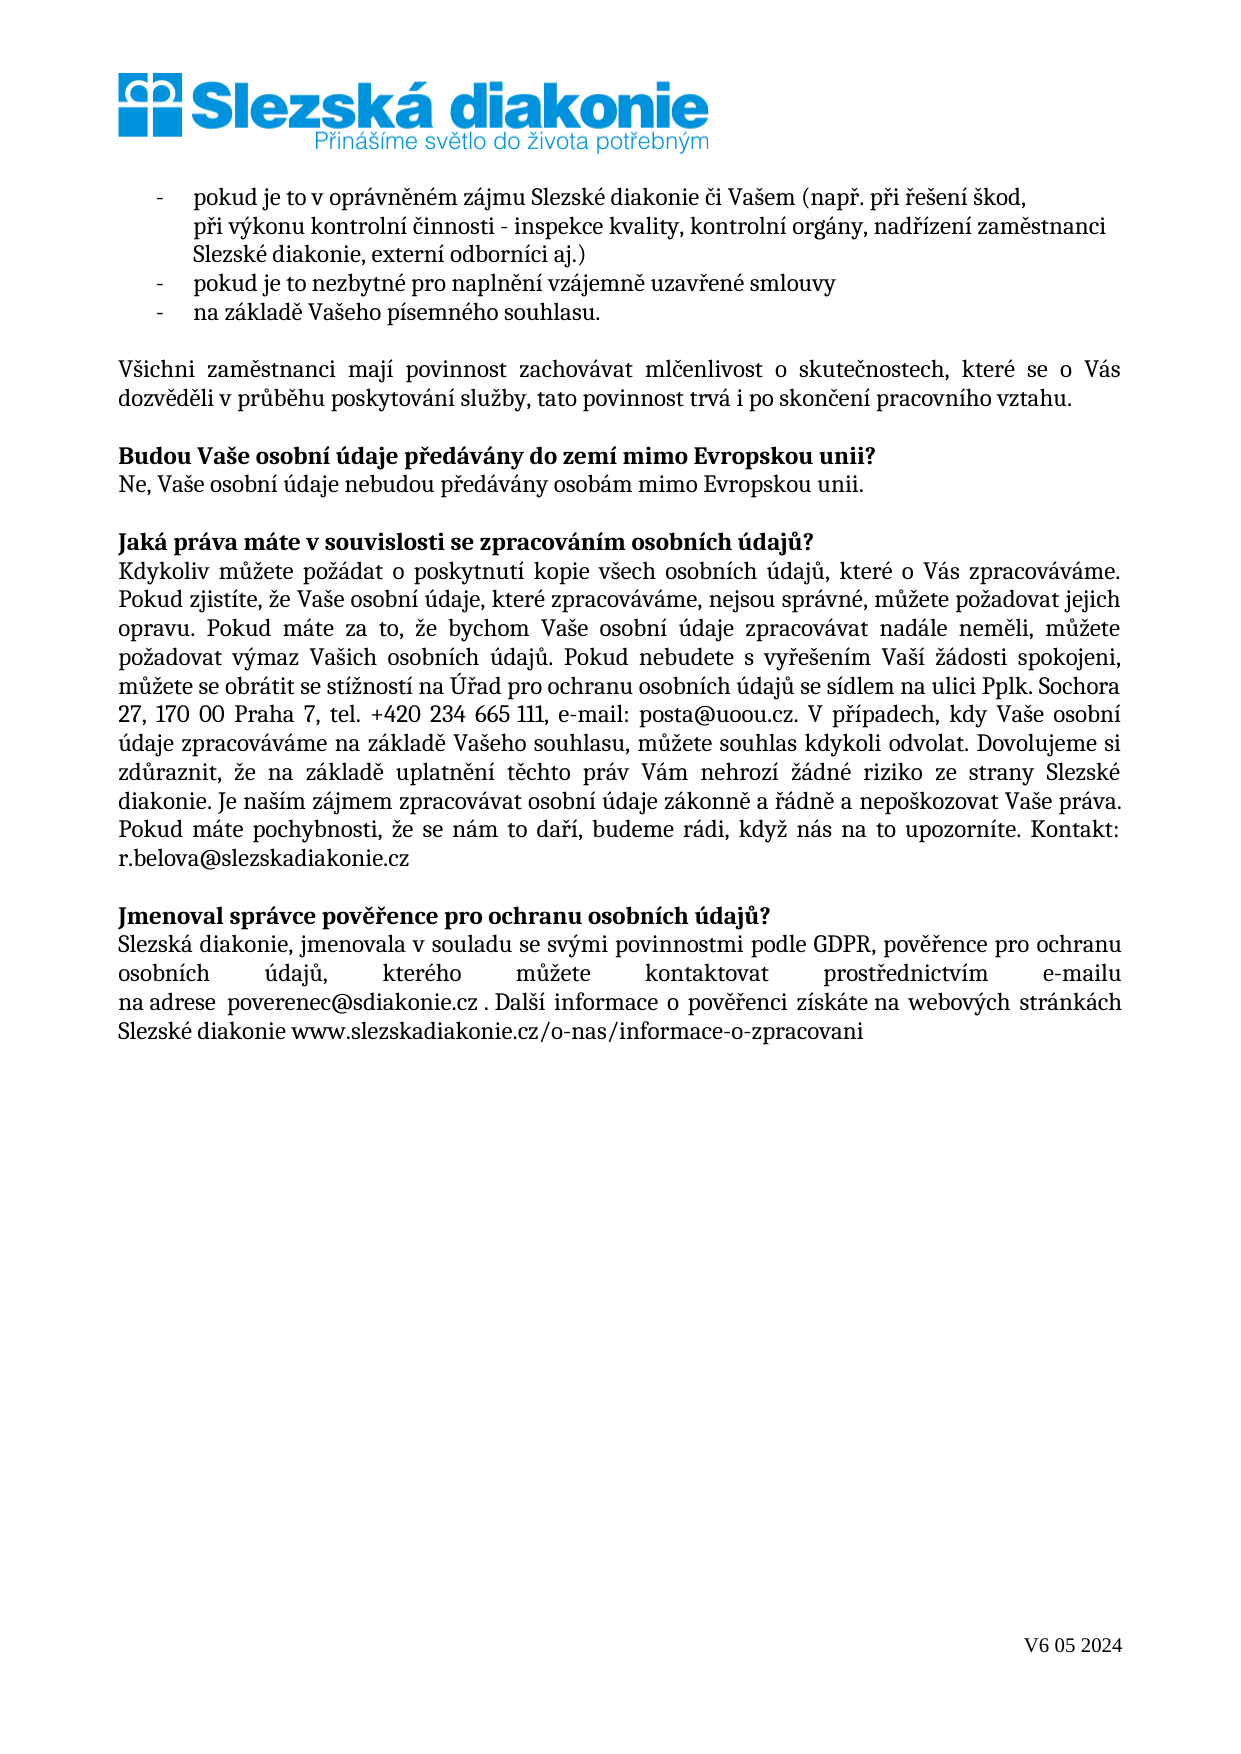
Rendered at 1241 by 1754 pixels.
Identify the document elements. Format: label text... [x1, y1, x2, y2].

text Ne, Vaše osobní údaje nebudou předávány osobám mimo Evropskou unii. [118, 470, 1122, 499]
text Kdykoliv můžete požádat o poskytnutí kopie všech osobních údajů, které o Vás zpracováváme. Pokud zjistíte, že Vaše osobní údaje, které zpracováváme, nejsou správné, můžete požadovat jejich opravu. Pokud máte za to, že bychom Vaše osobní údaje zpracovávat nadále neměli, můžete požadovat výmaz Vašich osobních údajů. Pokud nebudete s vyřešením Vaší žádosti spokojeni, můžete se obrátit se stížností na Úřad pro ochranu osobních údajů se sídlem na ulici Pplk. Sochora 27, 170 00 Praha 7, tel. +420 234 665 111, e-mail: posta@uoou.cz. V případech, kdy Vaše osobní údaje zpracováváme na základě Vašeho souhlasu, můžete souhlas kdykoli odvolat. Dovolujeme si zdůraznit, že na základě uplatnění těchto práv Vám nehrozí žádné riziko ze strany Slezské diakonie. Je naším zájmem zpracovávat osobní údaje zákonně a řádně a nepoškozovat Vaše práva. Pokud máte pochybnosti, že se nám to daří, budeme rádi, když nás na to upozorníte. Kontakt: r.belova@slezskadiakonie.cz [118, 557, 1122, 873]
text Budou Vaše osobní údaje předávány do zemí mimo Evropskou unii? [118, 442, 1122, 470]
text Jaká práva máte v souvislosti se zpracováním osobních údajů? [118, 528, 1122, 557]
list na základě Vašeho písemného souhlasu. [156, 298, 1122, 327]
text Jmenoval správce pověřence pro ochranu osobních údajů? [118, 902, 1122, 930]
picture [685, 102, 695, 108]
picture [118, 73, 709, 154]
text Slezská diakonie, jmenovala v souladu se svými povinnostmi podle GDPR, pověřence pro ochranu osobních údajů, kterého můžete kontaktovat prostřednictvím e-mailu na adrese poverenec@sdiakonie.cz . Další informace o pověřenci získáte na webových stránkách Slezské diakonie www.slezskadiakonie.cz/o-nas/informace-o-zpracovani [118, 930, 1122, 1045]
text Všichni zaměstnanci mají povinnost zachovávat mlčenlivost o skutečnostech, které se o Vás dozvěděli v průběhu poskytování služby, tato povinnost trvá i po skončení pracovního vztahu. [118, 355, 1122, 413]
list pokud je to nezbytné pro naplnění vzájemně uzavřené smlouvy [156, 269, 1122, 298]
list pokud je to v oprávněném zájmu Slezské diakonie či Vašem (např. při řešení škod, při výkonu kontrolní činnosti - inspekce kvality, kontrolní orgány, nadřízení zaměstnanci Slezské diakonie, externí odborníci aj.) [156, 183, 1122, 269]
